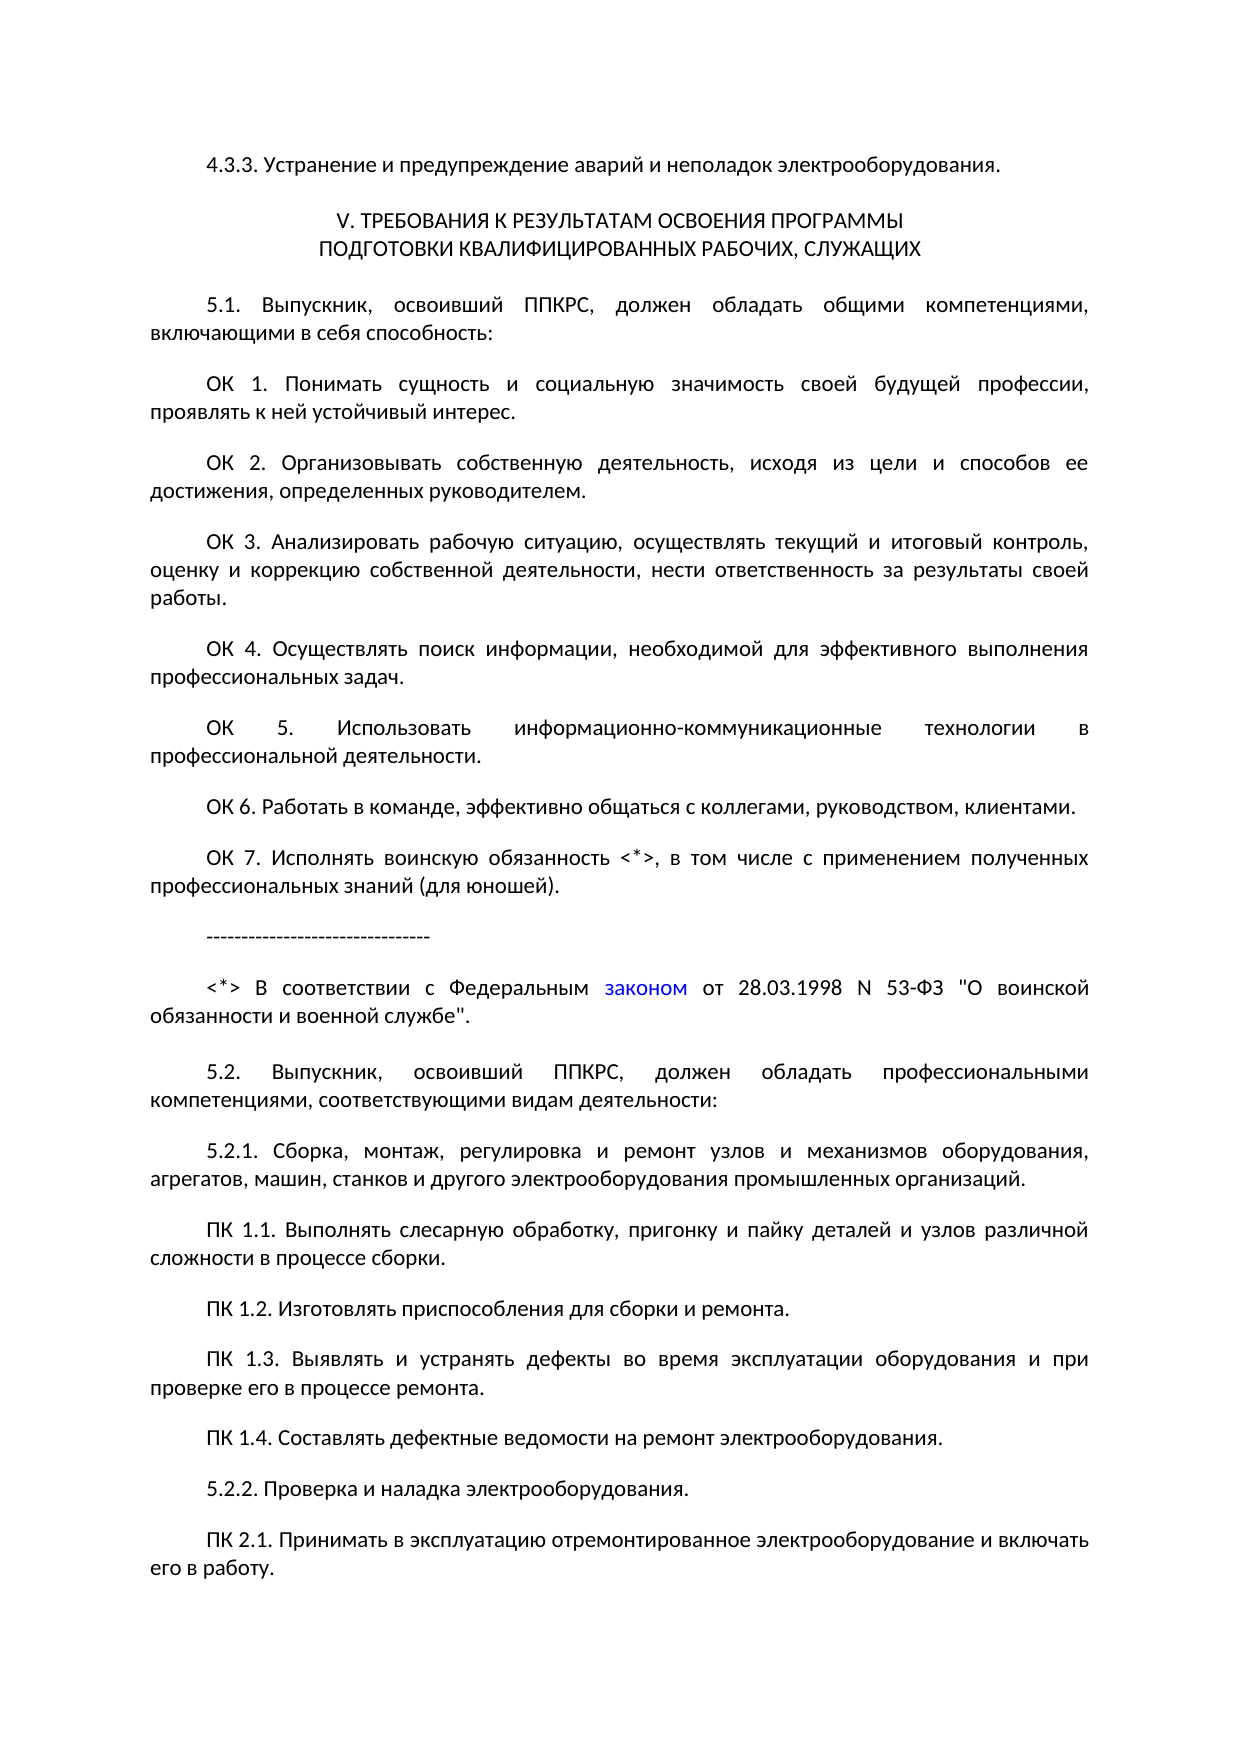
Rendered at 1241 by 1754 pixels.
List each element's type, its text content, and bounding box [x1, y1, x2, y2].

text 5.2.1. Сборка, монтаж, регулировка и ремонт узлов и механизмов оборудования, агрегатов, машин, станков и другого электрооборудования промышленных организаций. [150, 1136, 1090, 1192]
text ОК 2. Организовывать собственную деятельность, исходя из цели и способов ее достижения, определенных руководителем. [150, 448, 1090, 504]
text ОК 5. Использовать информационно-коммуникационные технологии в профессиональной деятельности. [150, 713, 1090, 769]
text ПК 1.3. Выявлять и устранять дефекты во время эксплуатации оборудования и при проверке его в процессе ремонта. [150, 1344, 1090, 1401]
text ОК 1. Понимать сущность и социальную значимость своей будущей профессии, проявлять к ней устойчивый интерес. [150, 369, 1090, 425]
text V. ТРЕБОВАНИЯ К РЕЗУЛЬТАТАМ ОСВОЕНИЯ ПРОГРАММЫ [150, 206, 1090, 234]
text ПК 1.1. Выполнять слесарную обработку, пригонку и пайку деталей и узлов различной сложности в процессе сборки. [150, 1215, 1090, 1271]
text -------------------------------- [150, 922, 1090, 950]
text ПК 1.2. Изготовлять приспособления для сборки и ремонта. [150, 1294, 1090, 1322]
text ОК 7. Исполнять воинскую обязанность <*>, в том числе с применением полученных профессиональных знаний (для юношей). [150, 843, 1090, 899]
text ОК 3. Анализировать рабочую ситуацию, осуществлять текущий и итоговый контроль, оценку и коррекцию собственной деятельности, нести ответственность за результаты своей работы. [150, 527, 1090, 611]
text ОК 6. Работать в команде, эффективно общаться с коллегами, руководством, клиентами. [150, 792, 1090, 820]
text 4.3.3. Устранение и предупреждение аварий и неполадок электрооборудования. [150, 150, 1090, 178]
text 5.1. Выпускник, освоивший ППКРС, должен обладать общими компетенциями, включающими в себя способность: [150, 290, 1090, 346]
text ОК 4. Осуществлять поиск информации, необходимой для эффективного выполнения профессиональных задач. [150, 634, 1090, 690]
text 5.2.2. Проверка и наладка электрооборудования. [150, 1474, 1090, 1502]
text ПОДГОТОВКИ КВАЛИФИЦИРОВАННЫХ РАБОЧИХ, СЛУЖАЩИХ [150, 234, 1090, 262]
text ПК 2.1. Принимать в эксплуатацию отремонтированное электрооборудование и включать его в работу. [150, 1525, 1090, 1581]
text <*> В соответствии с Федеральным законом от 28.03.1998 N 53-ФЗ "О воинской обязанности и военной службе". [150, 973, 1090, 1029]
text ПК 1.4. Составлять дефектные ведомости на ремонт электрооборудования. [150, 1423, 1090, 1452]
text 5.2. Выпускник, освоивший ППКРС, должен обладать профессиональными компетенциями, соответствующими видам деятельности: [150, 1057, 1090, 1113]
